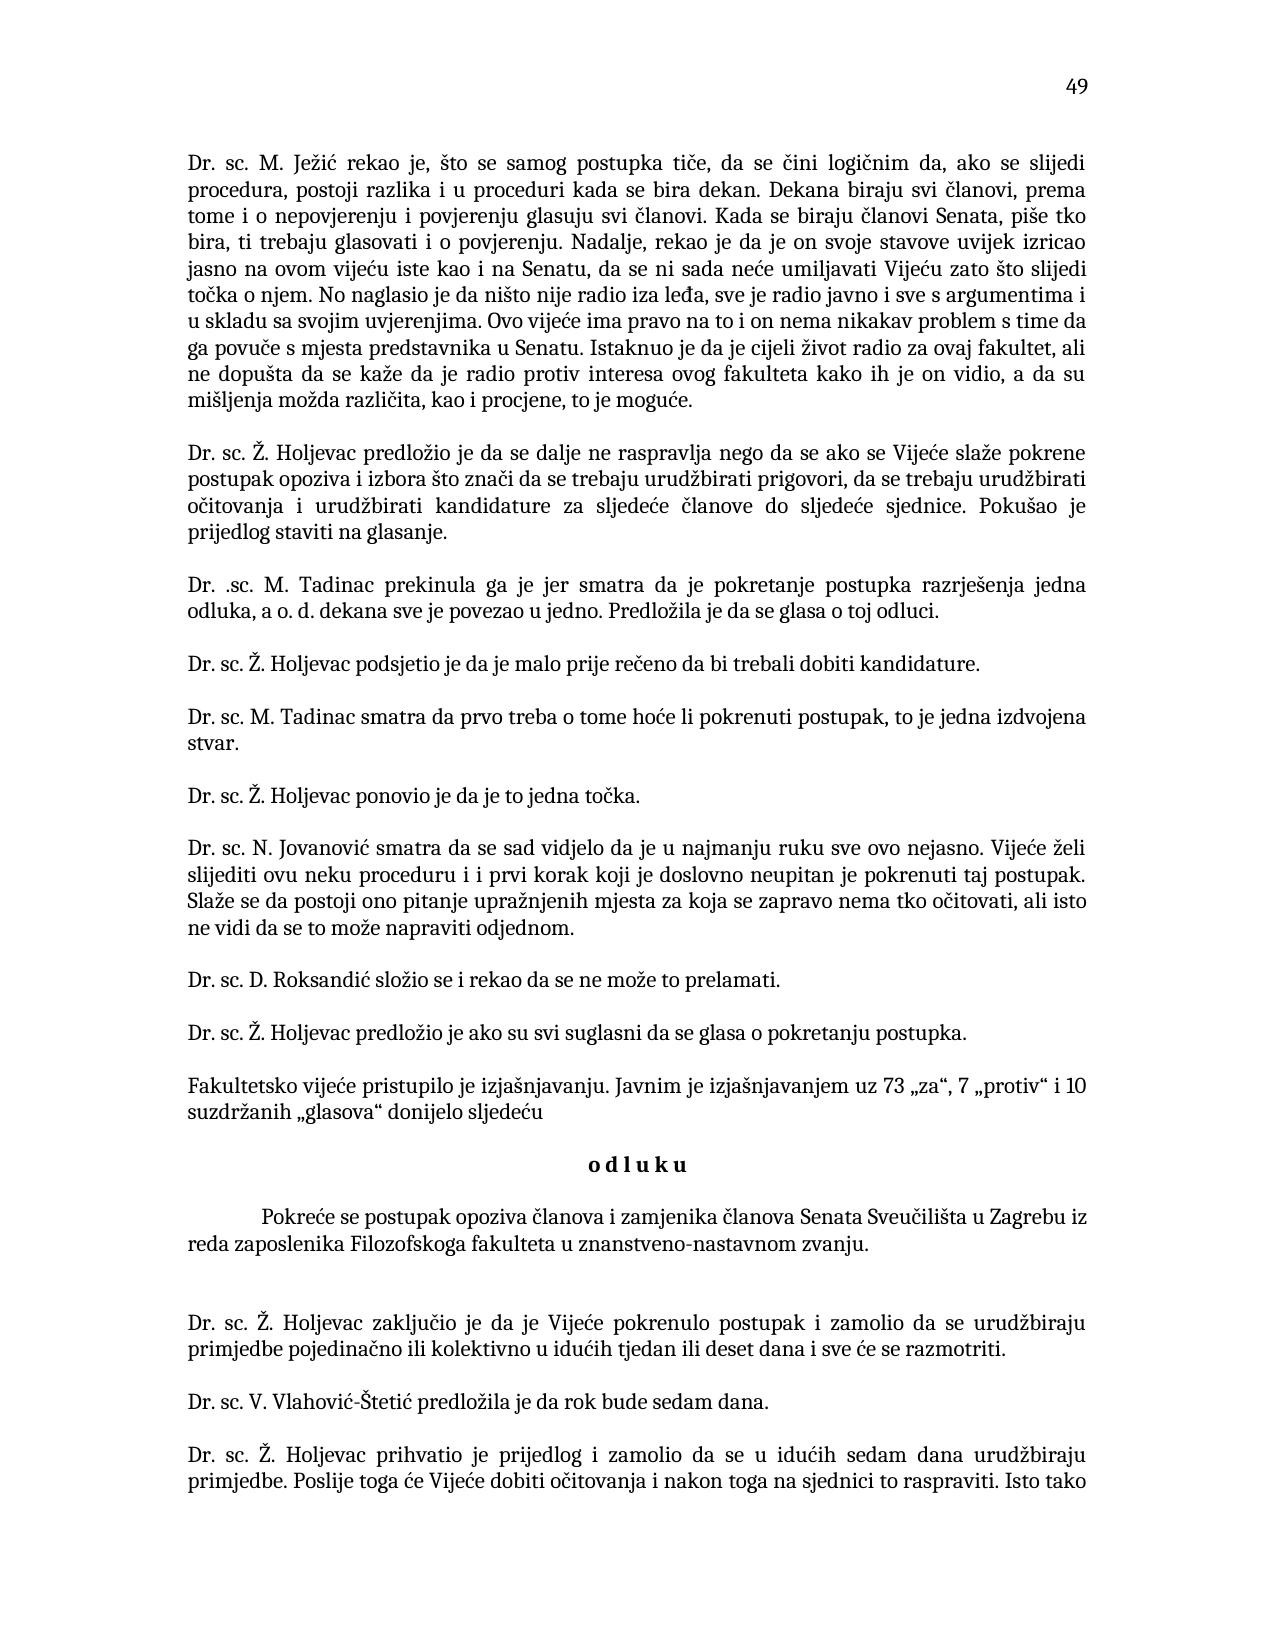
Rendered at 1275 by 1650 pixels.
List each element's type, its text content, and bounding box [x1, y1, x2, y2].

text Dr. sc. M. Ježić rekao je, što se samog postupka tiče, da se čini logičnim da, ako se slijedi procedura, postoji razlika i u proceduri kada se bira dekan. Dekana biraju svi članovi, prema tome i o nepovjerenju i povjerenju glasuju svi članovi. Kada se biraju članovi Senata, piše tko bira, ti trebaju glasovati i o povjerenju. Nadalje, rekao je da je on svoje stavove uvijek izricao jasno na ovom vijeću iste kao i na Senatu, da se ni sada neće umiljavati Vijeću zato što slijedi točka o njem. No naglasio je da ništo nije radio iza leđa, sve je radio javno i sve s argumentima i u skladu sa svojim uvjerenjima. Ovo vijeće ima pravo na to i on nema nikakav problem s time da ga povuče s mjesta predstavnika u Senatu. Istaknuo je da je cijeli život radio za ovaj fakultet, ali ne dopušta da se kaže da je radio protiv interesa ovog fakulteta kako ih je on vidio, a da su mišljenja možda različita, kao i procjene, to je moguće. [187, 150, 1088, 413]
text Dr. sc. Ž. Holjevac predložio je ako su svi suglasni da se glasa o pokretanju postupka. [187, 1020, 1088, 1046]
text Dr. sc. D. Roksandić složio se i rekao da se ne može to prelamati. [187, 967, 1088, 993]
text Dr. sc. N. Jovanović smatra da se sad vidjelo da je u najmanju ruku sve ovo nejasno. Vijeće želi slijediti ovu neku proceduru i i prvi korak koji je doslovno neupitan je pokrenuti taj postupak. Slaže se da postoji ono pitanje upražnjenih mjesta za koja se zapravo nema tko očitovati, ali isto ne vidi da se to može napraviti odjednom. [187, 835, 1088, 941]
text Dr. sc. Ž. Holjevac ponovio je da je to jedna točka. [187, 782, 1088, 809]
text Pokreće se postupak opoziva članova i zamjenika članova Senata Sveučilišta u Zagrebu iz reda zaposlenika Filozofskoga fakulteta u znanstveno-nastavnom zvanju. [187, 1204, 1088, 1257]
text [187, 1441, 1088, 1494]
text Dr. .sc. M. Tadinac prekinula ga je jer smatra da je pokretanje postupka razrješenja jedna odluka, a o. d. dekana sve je povezao u jedno. Predložila je da se glasa o toj odluci. [187, 572, 1088, 624]
text Dr. sc. Ž. Holjevac zaključio je da je Vijeće pokrenulo postupak i zamolio da se urudžbiraju primjedbe pojedinačno ili kolektivno u idućih tjedan ili deset dana i sve će se razmotriti. [187, 1309, 1088, 1362]
text Dr. sc. Ž. Holjevac podsjetio je da je malo prije rečeno da bi trebali dobiti kandidature. [187, 651, 1088, 677]
text o d l u k u [187, 1151, 1088, 1178]
text Dr. sc. M. Tadinac smatra da prvo treba o tome hoće li pokrenuti postupak, to je jedna izdvojena stvar. [187, 703, 1088, 756]
text Dr. sc. V. Vlahović-Štetić predložila je da rok bude sedam dana. [187, 1389, 1088, 1415]
text Dr. sc. Ž. Holjevac predložio je da se dalje ne raspravlja nego da se ako se Vijeće slaže pokrene postupak opoziva i izbora što znači da se trebaju urudžbirati prigovori, da se trebaju urudžbirati očitovanja i urudžbirati kandidature za sljedeće članove do sljedeće sjednice. Pokušao je prijedlog staviti na glasanje. [187, 440, 1088, 545]
text Fakultetsko vijeće pristupilo je izjašnjavanju. Javnim je izjašnjavanjem uz 73 „za“, 7 „protiv“ i 10 suzdržanih „glasova“ donijelo sljedeću [187, 1072, 1088, 1125]
